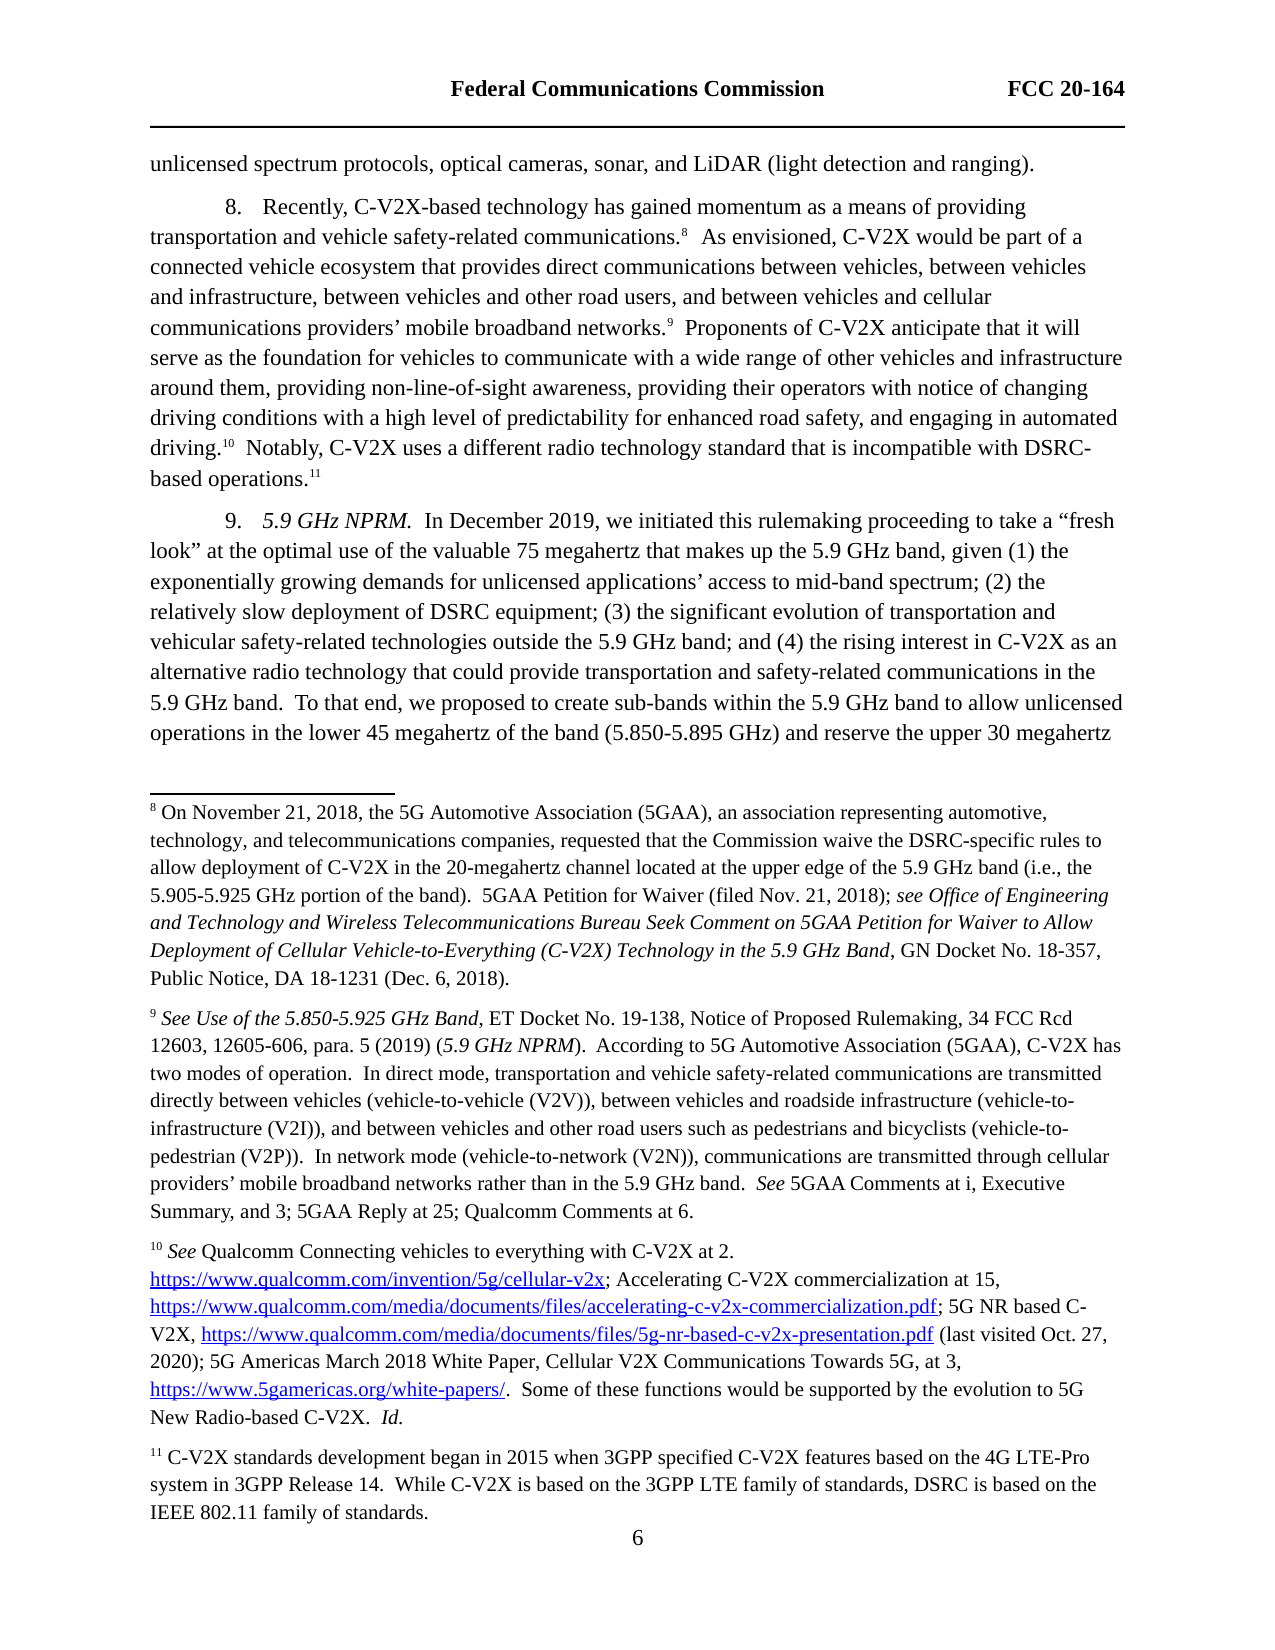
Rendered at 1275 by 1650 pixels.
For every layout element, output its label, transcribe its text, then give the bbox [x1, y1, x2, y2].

text Recently, C-V2X-based technology has gained momentum as a means of providing transportation and vehicle safety-related communications. As envisioned, C-V2X would be part of a connected vehicle ecosystem that provides direct communications between vehicles, between vehicles and infrastructure, between vehicles and other road users, and between vehicles and cellular communications providers’ mobile broadband networks. Proponents of C-V2X anticipate that it will serve as the foundation for vehicles to communicate with a wide range of other vehicles and infrastructure around them, providing non-line-of-sight awareness, providing their operators with notice of changing driving conditions with a high level of predictability for enhanced road safety, and engaging in automated driving. Notably, C-V2X uses a different radio technology standard that is incompatible with DSRC-based operations. [150, 193, 1125, 491]
text 5.9 GHz NPRM. In December 2019, we initiated this rulemaking proceeding to take a “fresh look” at the optimal use of the valuable 75 megahertz that makes up the 5.9 GHz band, given (1) the exponentially growing demands for unlicensed applications’ access to mid-band spectrum; (2) the relatively slow deployment of DSRC equipment; (3) the significant evolution of transportation and vehicular safety-related technologies outside the 5.9 GHz band; and (4) the rising interest in C-V2X as an alternative radio technology that could provide transportation and safety-related communications in the 5.9 GHz band. To that end, we proposed to create sub-bands within the 5.9 GHz band to allow unlicensed operations in the lower 45 megahertz of the band (5.850-5.895 GHz) and reserve the upper 30 megahertz of the band (5.895-5.925 GHz) for ITS. We reasoned that this 45/30 megahertz split for unlicensed devices and ITS applications would optimize the use of spectrum resources in the 5.9 GHz band. Under this proposal, the unlicensed portion of the band could be combined with spectrum in adjacent bands that support heavy unlicensed device use to provide cutting-edge high-throughput broadband applications on channels up to 160 megahertz wide, while the ITS portion of the band would remain dedicated to meet current and future ITS needs within the transportation and vehicular-safety related ecosystem. [150, 507, 1125, 745]
